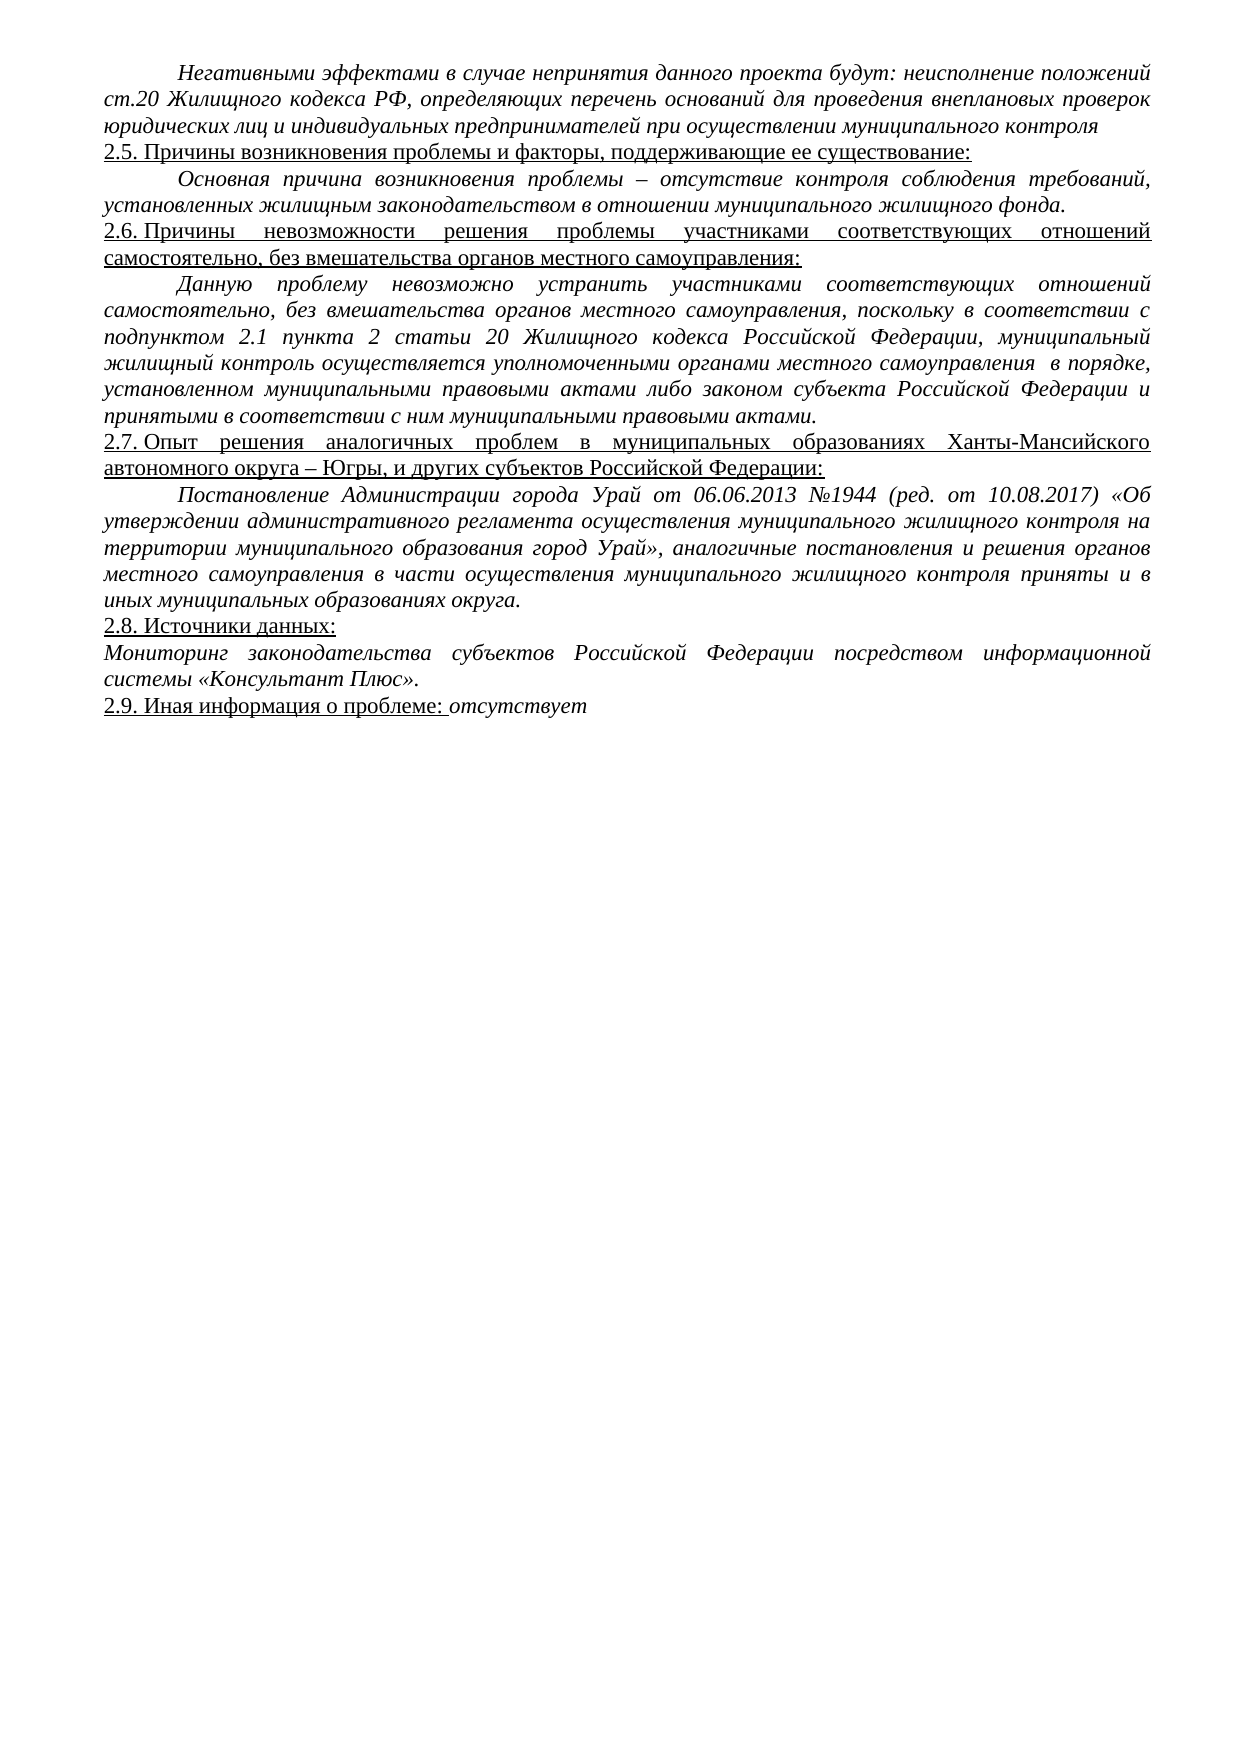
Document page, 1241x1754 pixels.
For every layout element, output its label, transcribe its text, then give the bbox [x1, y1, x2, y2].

text 2.5. Причины возникновения проблемы и факторы, поддерживающие ее существование: [103, 138, 1152, 164]
text Мониторинг законодательства субъектов Российской Федерации посредством информационной системы «Консультант Плюс». [103, 639, 1152, 692]
text 2.8. Источники данных: [103, 613, 1152, 639]
text 2.6. Причины невозможности решения проблемы участниками соответствующих отношений самостоятельно, без вмешательства органов местного самоуправления: [103, 217, 1152, 240]
text 2.6. Причины невозможности решения проблемы участниками соответствующих отношений самостоятельно, без вмешательства органов местного самоуправления: [103, 241, 1152, 270]
text Данную проблему невозможно устранить участниками соответствующих отношений самостоятельно, без вмешательства органов местного самоуправления, поскольку в соответствии с подпунктом 2.1 пункта 2 статьи 20 Жилищного кодекса Российской Федерации, муниципальный жилищный контроль осуществляется уполномоченными органами местного самоуправления в порядке, установленном муниципальными правовыми актами либо законом субъекта Российской Федерации и принятыми в соответствии с ним муниципальными правовыми актами. [103, 270, 1152, 428]
text 2.9. Иная информация о проблеме: отсутствует [103, 692, 1152, 718]
text Негативными эффектами в случае непринятия данного проекта будут: неисполнение положений ст.20 Жилищного кодекса РФ, определяющих перечень оснований для проведения внеплановых проверок юридических лиц и индивидуальных предпринимателей при осуществлении муниципального контроля [103, 59, 1152, 138]
text 2.7. Опыт решения аналогичных проблем в муниципальных образованиях Ханты-Мансийского автономного округа – Югры, и других субъектов Российской Федерации: [103, 428, 1152, 481]
text Основная причина возникновения проблемы – отсутствие контроля соблюдения требований, установленных жилищным законодательством в отношении муниципального жилищного фонда. [103, 164, 1152, 217]
text Постановление Администрации города Урай от 06.06.2013 №1944 (ред. от 10.08.2017) «Об утверждении административного регламента осуществления муниципального жилищного контроля на территории муниципального образования город Урай», аналогичные постановления и решения органов местного самоуправления в части осуществления муниципального жилищного контроля приняты и в иных муниципальных образованиях округа. [103, 481, 1152, 613]
